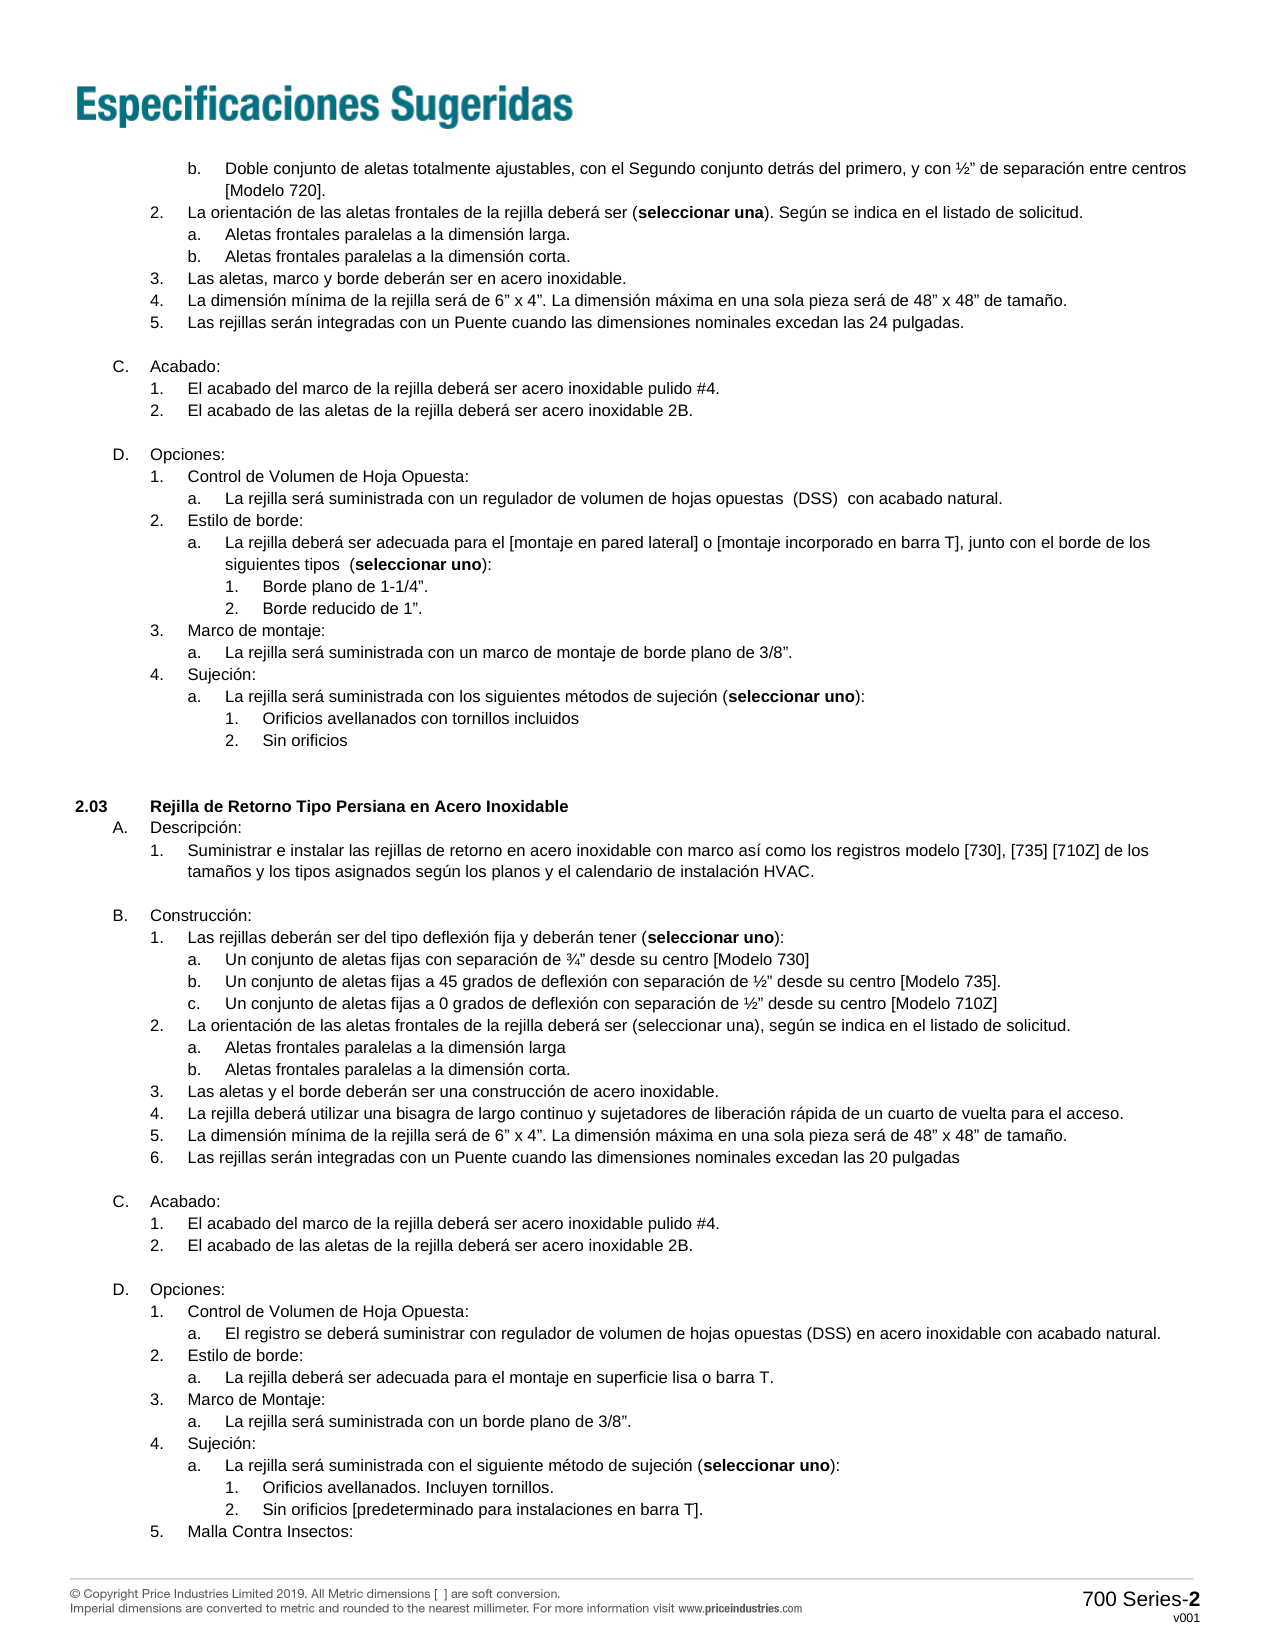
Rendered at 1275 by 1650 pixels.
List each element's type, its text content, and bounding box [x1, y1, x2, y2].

list La rejilla será suministrada con un marco de montaje de borde plano de 3/8”. [187, 642, 1200, 662]
list Opciones: [112, 1280, 1200, 1299]
list Un conjunto de aletas fijas a 0 grados de deflexión con separación de ½” desde su centro [Modelo 710Z] [187, 994, 1200, 1013]
list Control de Volumen de Hoja Opuesta: [150, 1302, 1200, 1321]
list Sin orificios [predeterminado para instalaciones en barra T]. [225, 1500, 1200, 1519]
list La rejilla será suministrada con un borde plano de 3/8”. [187, 1412, 1200, 1431]
list Orificios avellanados. Incluyen tornillos. [225, 1478, 1200, 1497]
list La rejilla deberá ser adecuada para el montaje en superficie lisa o barra T. [187, 1368, 1200, 1387]
list Estilo de borde: [150, 511, 1200, 530]
list La orientación de las aletas frontales de la rejilla deberá ser (seleccionar una), según se indica en el listado de solicitud. [150, 1016, 1200, 1035]
list Acabado: [112, 357, 1200, 376]
list Opciones: [112, 445, 1200, 464]
list El acabado de las aletas de la rejilla deberá ser acero inoxidable 2B. [150, 401, 1200, 420]
list Estilo de borde: [150, 1346, 1200, 1365]
list Las rejillas deberán ser del tipo deflexión fija y deberán tener (seleccionar uno): [150, 928, 1200, 947]
list Las aletas, marco y borde deberán ser en acero inoxidable. [150, 269, 1200, 288]
list El registro se deberá suministrar con regulador de volumen de hojas opuestas (DSS) en acero inoxidable con acabado natural. [187, 1324, 1200, 1343]
list Borde reducido de 1”. [225, 598, 1200, 618]
list Un conjunto de aletas fijas con separación de ¾” desde su centro [Modelo 730] [187, 950, 1200, 969]
list Las rejillas serán integradas con un Puente cuando las dimensiones nominales excedan las 20 pulgadas [150, 1148, 1200, 1167]
list Borde plano de 1-1/4”. [225, 577, 1200, 596]
list Las aletas y el borde deberán ser una construcción de acero inoxidable. [150, 1082, 1200, 1101]
list Sujeción: [150, 664, 1200, 684]
list El acabado del marco de la rejilla deberá ser acero inoxidable pulido #4. [150, 379, 1200, 398]
list Descripción: [112, 818, 1200, 837]
list La dimensión mínima de la rejilla será de 6” x 4”. La dimensión máxima en una sola pieza será de 48” x 48” de tamaño. [150, 291, 1200, 310]
list Sin orificios [225, 730, 1200, 749]
list La rejilla deberá ser adecuada para el [montaje en pared lateral] o [montaje incorporado en barra T], junto con el borde de los siguientes tipos (seleccionar uno): [187, 533, 1200, 574]
list La dimensión mínima de la rejilla será de 6” x 4”. La dimensión máxima en una sola pieza será de 48” x 48” de tamaño. [150, 1126, 1200, 1145]
picture [0, 1544, 1268, 1649]
list Aletas frontales paralelas a la dimensión larga [187, 1038, 1200, 1057]
list La rejilla será suministrada con los siguientes métodos de sujeción (seleccionar uno): [187, 686, 1200, 706]
list Doble conjunto de aletas totalmente ajustables, con el Segundo conjunto detrás del primero, y con ½” de separación entre centros [Modelo 720]. [187, 159, 1200, 200]
list Control de Volumen de Hoja Opuesta: [150, 467, 1200, 486]
list El acabado de las aletas de la rejilla deberá ser acero inoxidable 2B. [150, 1236, 1200, 1255]
text 2.03 Rejilla de Retorno Tipo Persiana en Acero Inoxidable [75, 796, 1200, 816]
list Sujeción: [150, 1434, 1200, 1453]
list La orientación de las aletas frontales de la rejilla deberá ser (seleccionar una). Según se indica en el listado de solicitud. [150, 203, 1200, 222]
list Orificios avellanados con tornillos incluidos [225, 708, 1200, 728]
list La rejilla deberá utilizar una bisagra de largo continuo y sujetadores de liberación rápida de un cuarto de vuelta para el acceso. [150, 1104, 1200, 1123]
list Malla Contra Insectos: [150, 1522, 1200, 1541]
list Marco de Montaje: [150, 1390, 1200, 1409]
list Acabado: [112, 1192, 1200, 1211]
picture [0, 7, 1275, 158]
list El acabado del marco de la rejilla deberá ser acero inoxidable pulido #4. [150, 1214, 1200, 1233]
list Construcción: [112, 906, 1200, 925]
list Aletas frontales paralelas a la dimensión corta. [187, 1060, 1200, 1079]
list La rejilla será suministrada con un regulador de volumen de hojas opuestas (DSS) con acabado natural. [187, 489, 1200, 508]
list Marco de montaje: [150, 621, 1200, 640]
list Un conjunto de aletas fijas a 45 grados de deflexión con separación de ½” desde su centro [Modelo 735]. [187, 972, 1200, 991]
list Suministrar e instalar las rejillas de retorno en acero inoxidable con marco así como los registros modelo [730], [735] [710Z] de los tamaños y los tipos asignados según los planos y el calendario de instalación HVAC. [150, 840, 1200, 881]
list Aletas frontales paralelas a la dimensión larga. [187, 225, 1200, 244]
list Las rejillas serán integradas con un Puente cuando las dimensiones nominales excedan las 24 pulgadas. [150, 313, 1200, 332]
list Aletas frontales paralelas a la dimensión corta. [187, 247, 1200, 266]
list La rejilla será suministrada con el siguiente método de sujeción (seleccionar uno): [187, 1456, 1200, 1475]
